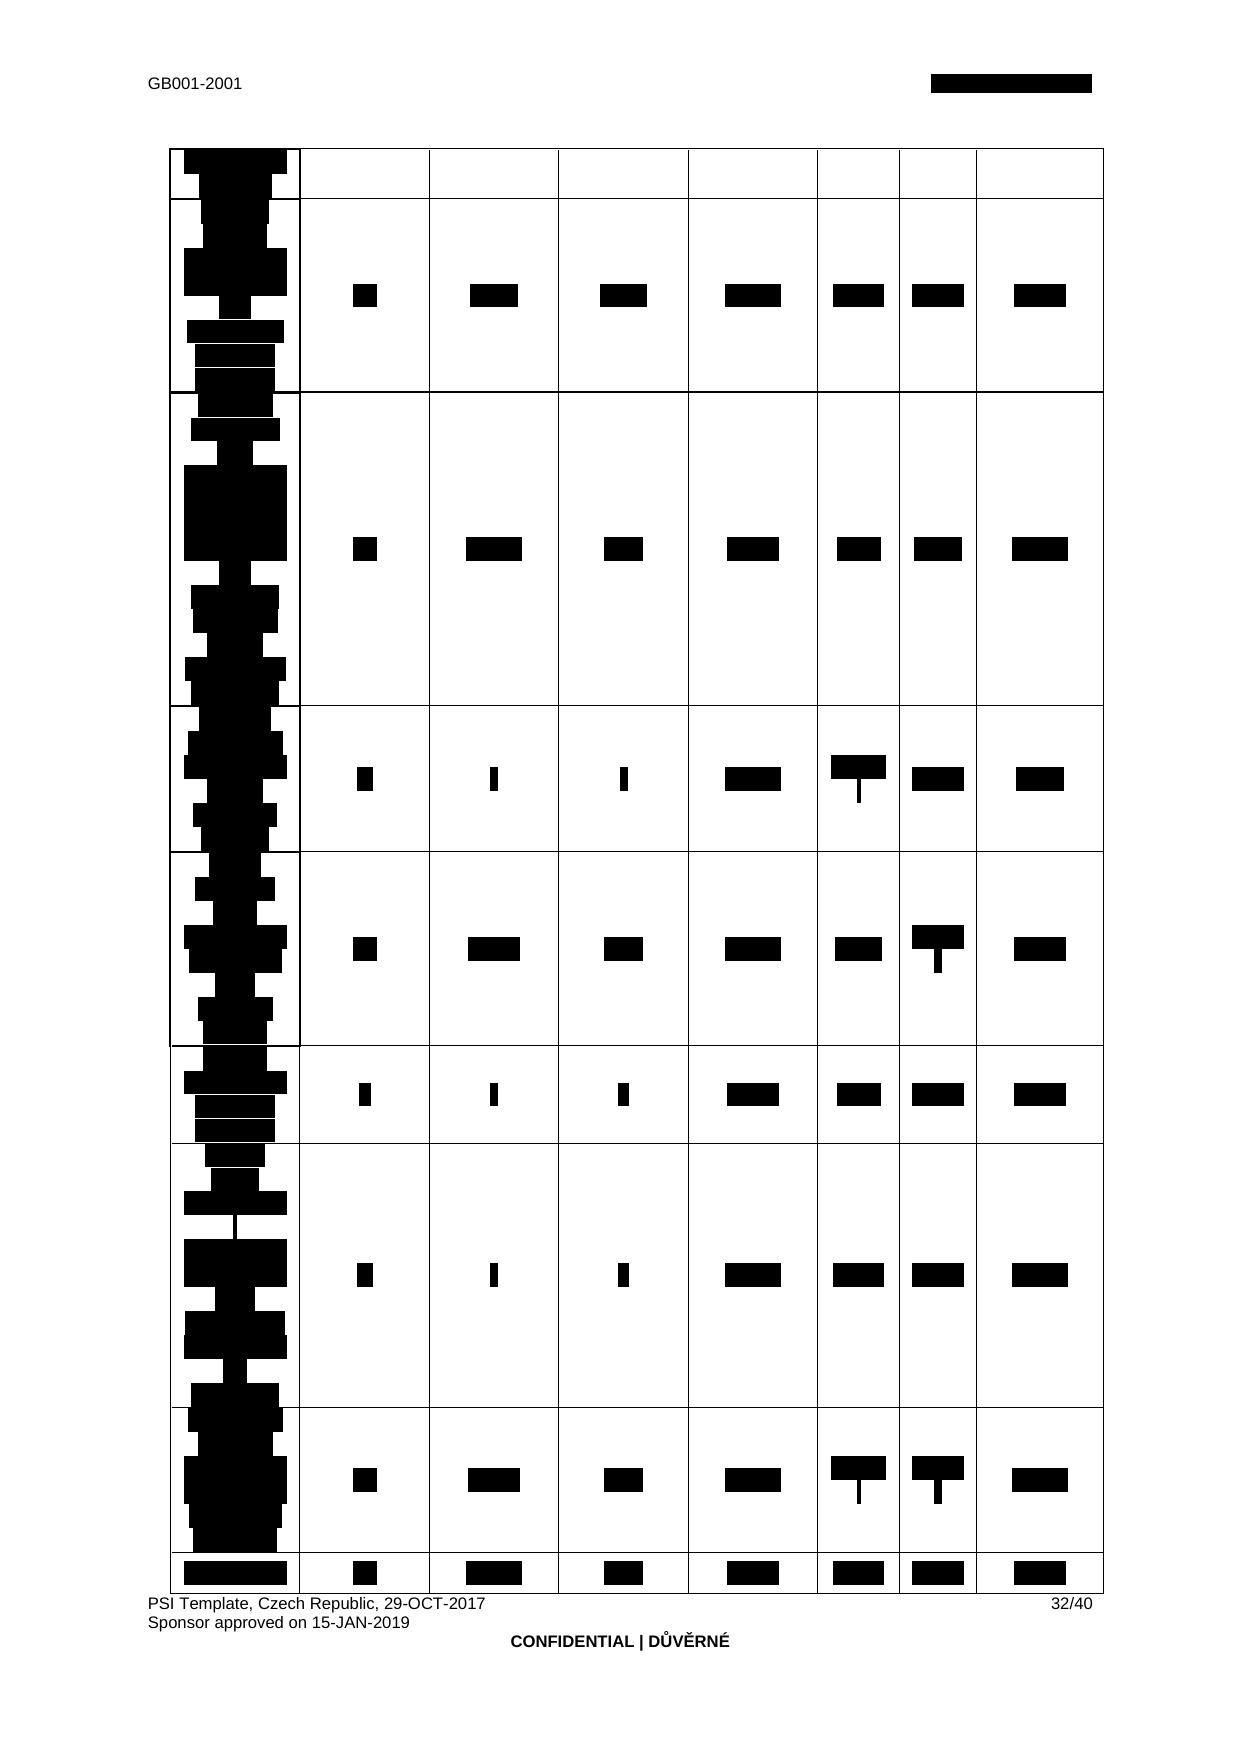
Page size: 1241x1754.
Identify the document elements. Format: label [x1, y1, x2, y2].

table_header [977, 1553, 1103, 1593]
table_header [818, 1046, 899, 1143]
table_header [301, 852, 429, 1045]
table_header [977, 393, 1103, 705]
table_header [689, 393, 817, 705]
table_header [689, 852, 817, 1045]
table_header [430, 706, 558, 851]
table_header [900, 199, 976, 391]
table_header [300, 1553, 429, 1593]
table_header [689, 1144, 817, 1407]
table_header [818, 1553, 899, 1593]
table_header [689, 199, 817, 391]
table_header [977, 1144, 1103, 1407]
table_header [900, 1046, 976, 1143]
table_header [430, 393, 558, 705]
table_header [900, 1408, 976, 1552]
table_header [689, 149, 817, 198]
table_header [300, 1144, 429, 1407]
table_header [818, 393, 899, 705]
table_header [171, 1046, 299, 1143]
table_header [559, 199, 688, 391]
table_header [301, 393, 429, 705]
table_header [818, 1408, 899, 1552]
table_header [689, 1046, 817, 1143]
table_header [818, 199, 899, 391]
table_header [171, 1408, 198, 1552]
table_header [559, 706, 688, 851]
table_header [430, 199, 558, 391]
table_header [559, 1553, 688, 1593]
table_header [900, 852, 976, 1045]
table_header [559, 1144, 688, 1407]
table_header [689, 1553, 817, 1593]
table_header [818, 706, 899, 851]
table_header [689, 706, 817, 851]
table_header [273, 1408, 299, 1552]
table_header [559, 149, 688, 198]
table_header [559, 852, 688, 1045]
table_header [977, 199, 1103, 391]
table_header [818, 149, 899, 198]
table_header [430, 852, 558, 1045]
table_header [301, 199, 429, 391]
table_header [977, 1046, 1103, 1143]
table_header [430, 149, 558, 198]
table_header [1104, 148, 1115, 1594]
table_header [977, 852, 1103, 1045]
table_header [171, 1553, 299, 1593]
table_header [430, 1408, 558, 1552]
table_header [818, 1144, 899, 1407]
table_header [900, 149, 976, 198]
table_header [900, 1144, 976, 1407]
table_header [559, 393, 688, 705]
table_header [159, 148, 170, 1594]
table_header [818, 852, 899, 1045]
table_header [430, 1046, 558, 1143]
table_header [900, 1553, 976, 1593]
table_header [977, 149, 1103, 198]
table_header [689, 1408, 817, 1552]
table_header [559, 1046, 688, 1143]
table_header [900, 393, 976, 705]
table_header [300, 1046, 429, 1143]
table_header [430, 1553, 558, 1593]
table_header [900, 706, 976, 851]
table_header [977, 706, 1103, 851]
table_header [171, 1144, 299, 1407]
table_header [430, 1144, 558, 1407]
table_header [301, 706, 429, 851]
table_header [300, 1408, 429, 1552]
table_header [977, 1408, 1103, 1552]
table_header [559, 1408, 688, 1552]
table_header [301, 149, 429, 198]
